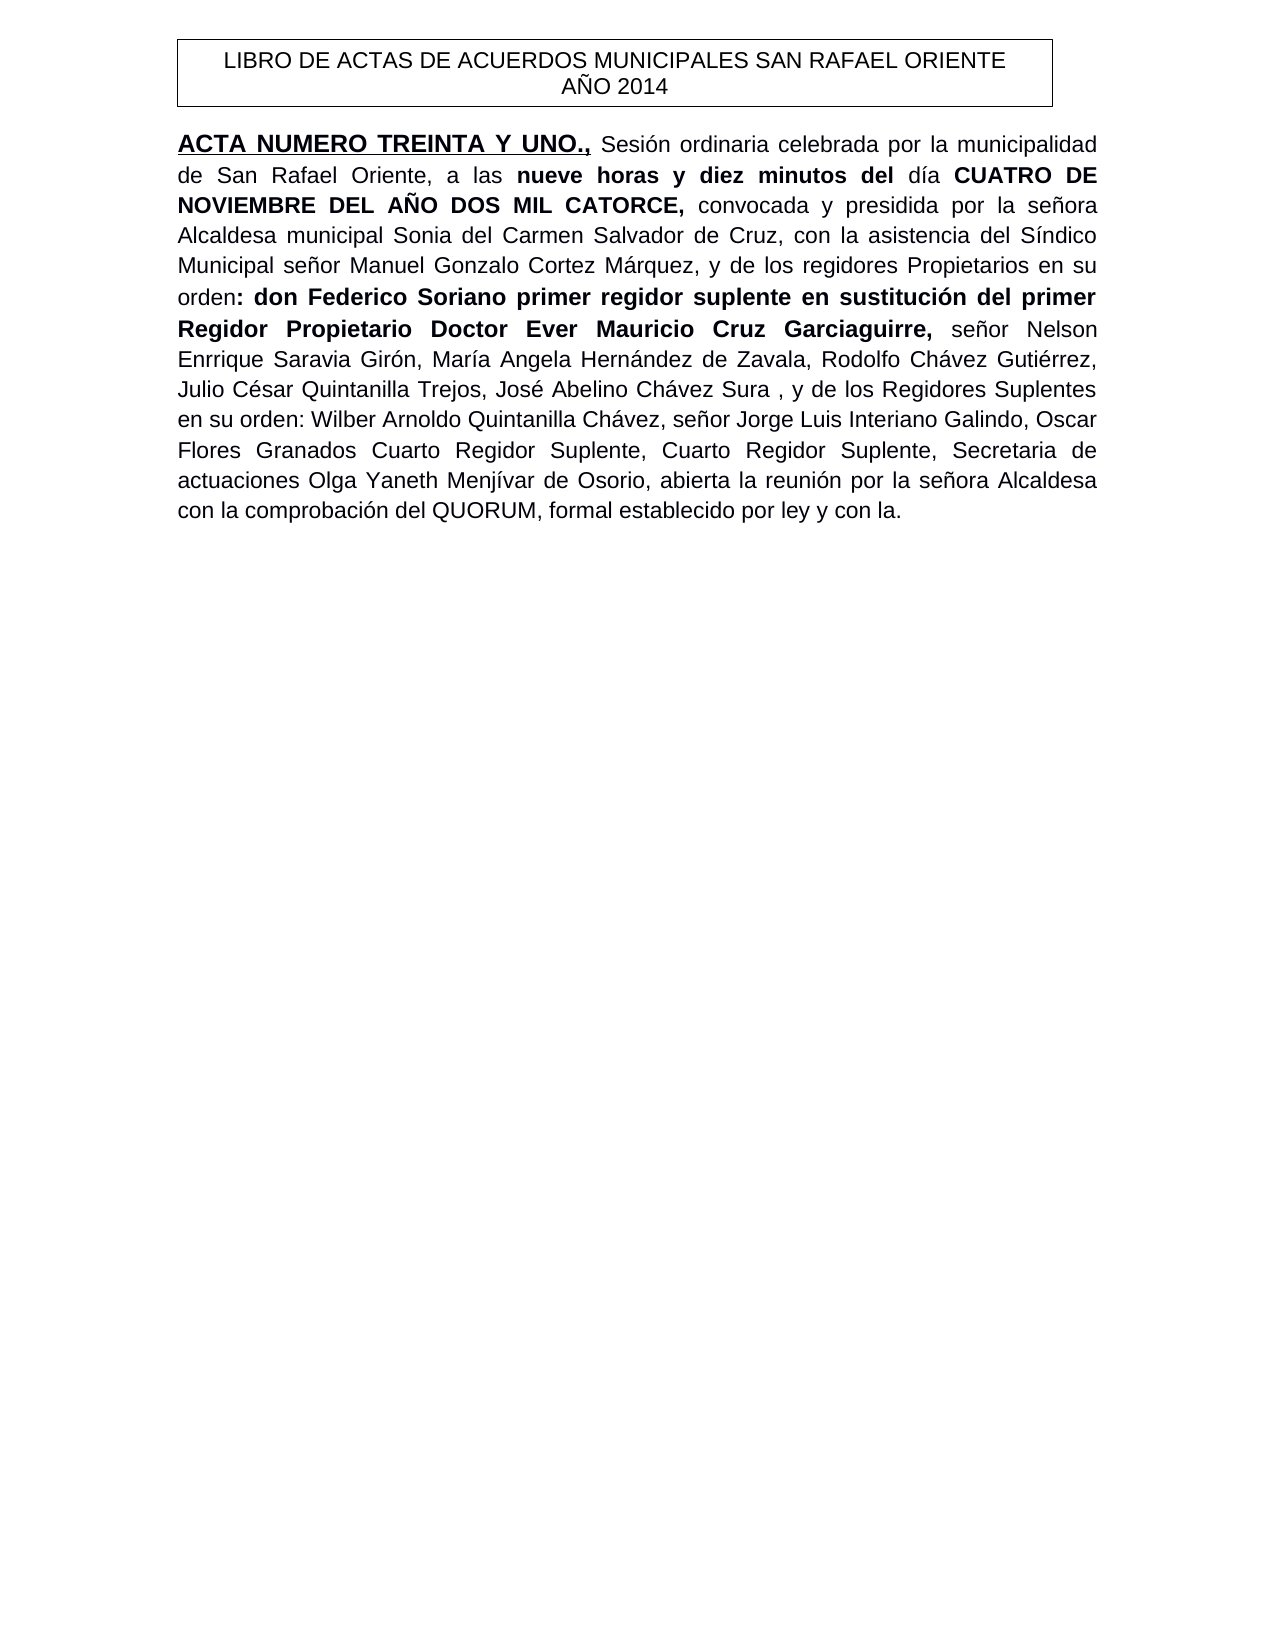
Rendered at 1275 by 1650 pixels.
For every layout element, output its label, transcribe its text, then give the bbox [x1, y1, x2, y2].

text ACTA NUMERO TREINTA Y UNO., Sesión ordinaria celebrada por la municipalidad de San Rafael Oriente, a las nueve horas y diez minutos del día CUATRO DE NOVIEMBRE DEL AÑO DOS MIL CATORCE, convocada y presidida por la señora Alcaldesa municipal Sonia del Carmen Salvador de Cruz, con la asistencia del Síndico Municipal señor Manuel Gonzalo Cortez Márquez, y de los regidores Propietarios en su orden: don Federico Soriano primer regidor suplente en sustitución del primer Regidor Propietario Doctor Ever Mauricio Cruz Garciaguirre, señor Nelson Enrrique Saravia Girón, María Angela Hernández de Zavala, Rodolfo Chávez Gutiérrez, Julio César Quintanilla Trejos, José Abelino Chávez Sura , y de los Regidores Suplentes en su orden: Wilber Arnoldo Quintanilla Chávez, señor Jorge Luis Interiano Galindo, Oscar Flores Granados Cuarto Regidor Suplente, Cuarto Regidor Suplente, Secretaria de actuaciones Olga Yaneth Menjívar de Osorio, abierta la reunión por la señora Alcaldesa con la comprobación del QUORUM, formal establecido por ley y con la. [177, 129, 1098, 523]
